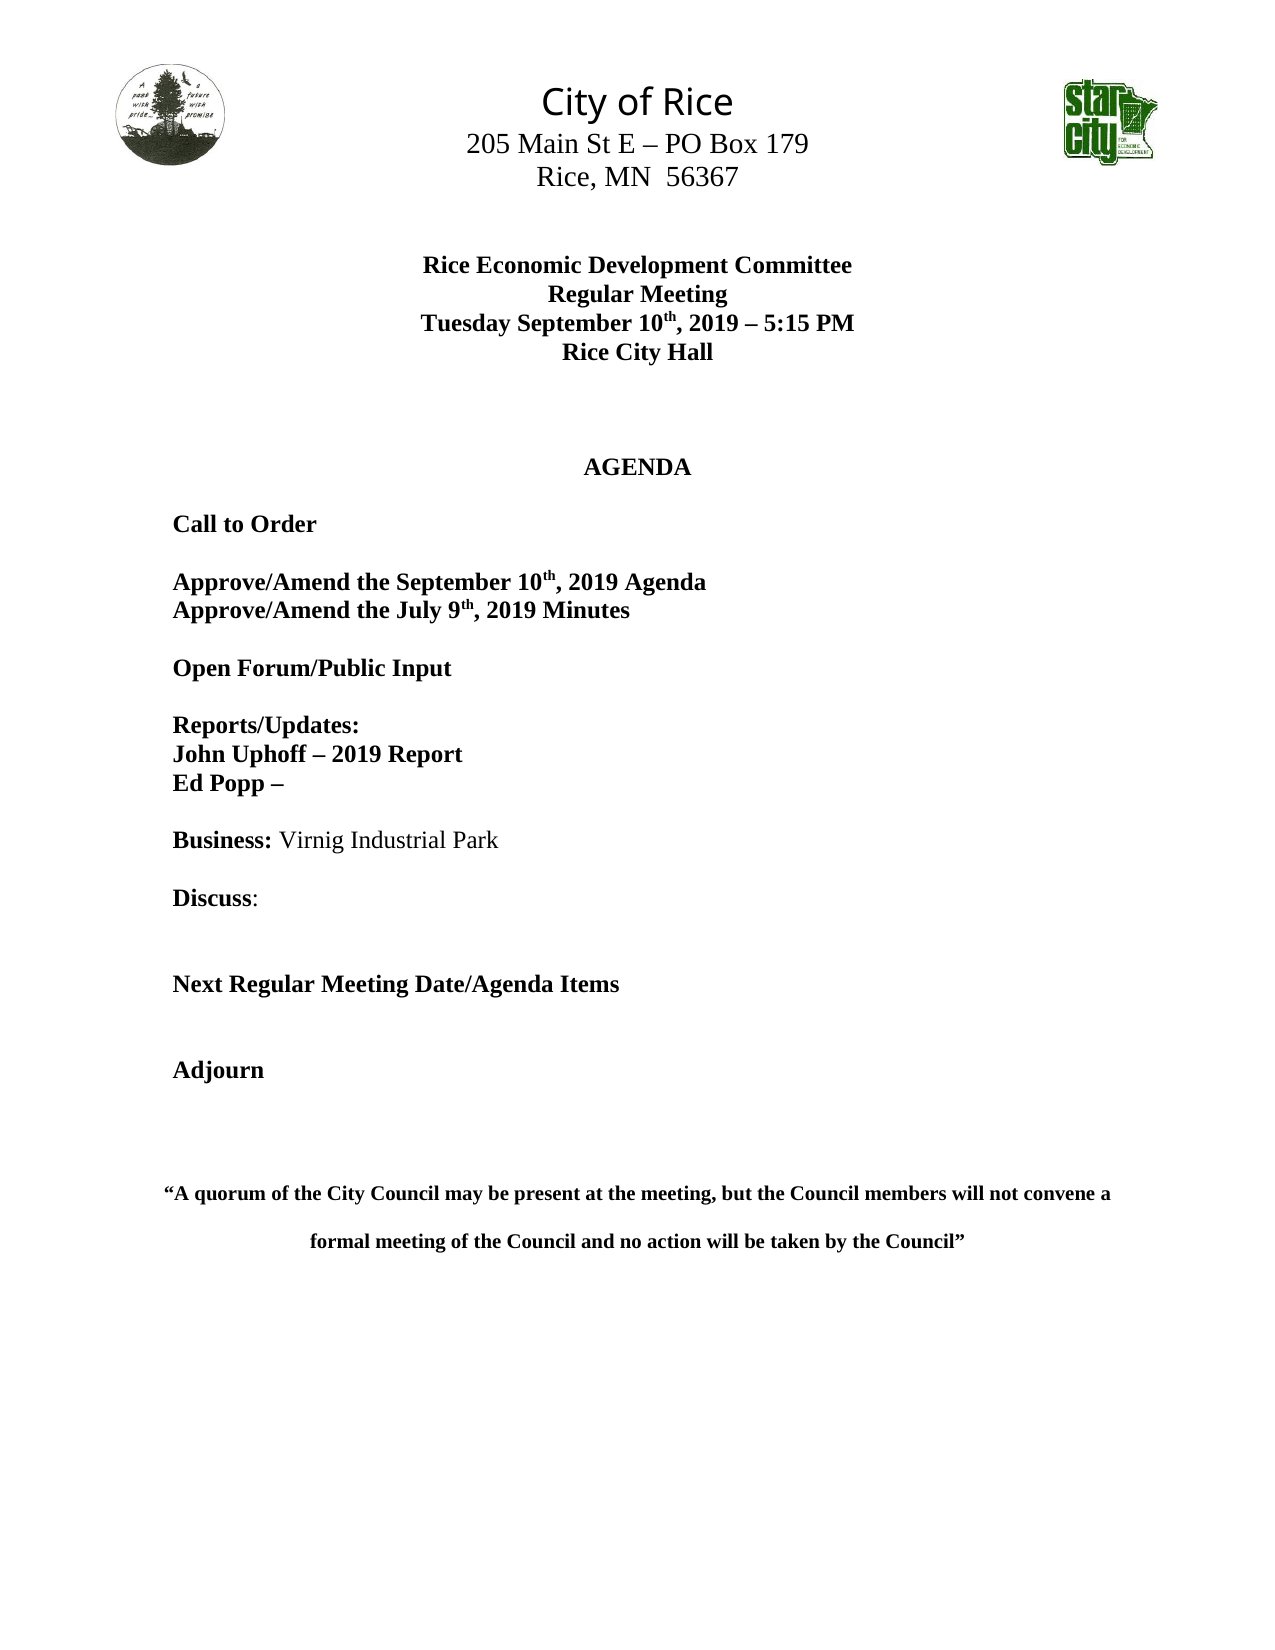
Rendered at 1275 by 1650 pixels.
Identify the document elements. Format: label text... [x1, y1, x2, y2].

picture [1062, 79, 1158, 166]
text Tuesday September 10th, 2019 – 5:15 PM [135, 308, 1140, 337]
picture [115, 64, 226, 166]
text Ed Popp – [172, 768, 1140, 797]
text AGENDA [135, 452, 1140, 481]
text Next Regular Meeting Date/Agenda Items [172, 969, 1140, 998]
text Rice City Hall [135, 337, 1140, 366]
text Business: Virnig Industrial Park [172, 826, 1140, 854]
text Call to Order [172, 509, 1140, 538]
text Adjourn [172, 1056, 1140, 1084]
text Rice Economic Development Committee [135, 251, 1140, 279]
text John Uphoff – 2019 Report [172, 739, 1140, 768]
text Reports/Updates: [172, 711, 1140, 739]
text Regular Meeting [135, 279, 1140, 308]
text Approve/Amend the September 10th, 2019 Agenda [172, 567, 1140, 596]
text Open Forum/Public Input [172, 653, 1140, 682]
text “A quorum of the City Council may be present at the meeting, but the Council members will not convene a formal meeting of the Council and no action will be taken by the Council” [135, 1181, 1140, 1253]
text Discuss: [172, 883, 1140, 912]
text Approve/Amend the July 9th, 2019 Minutes [172, 596, 1140, 624]
